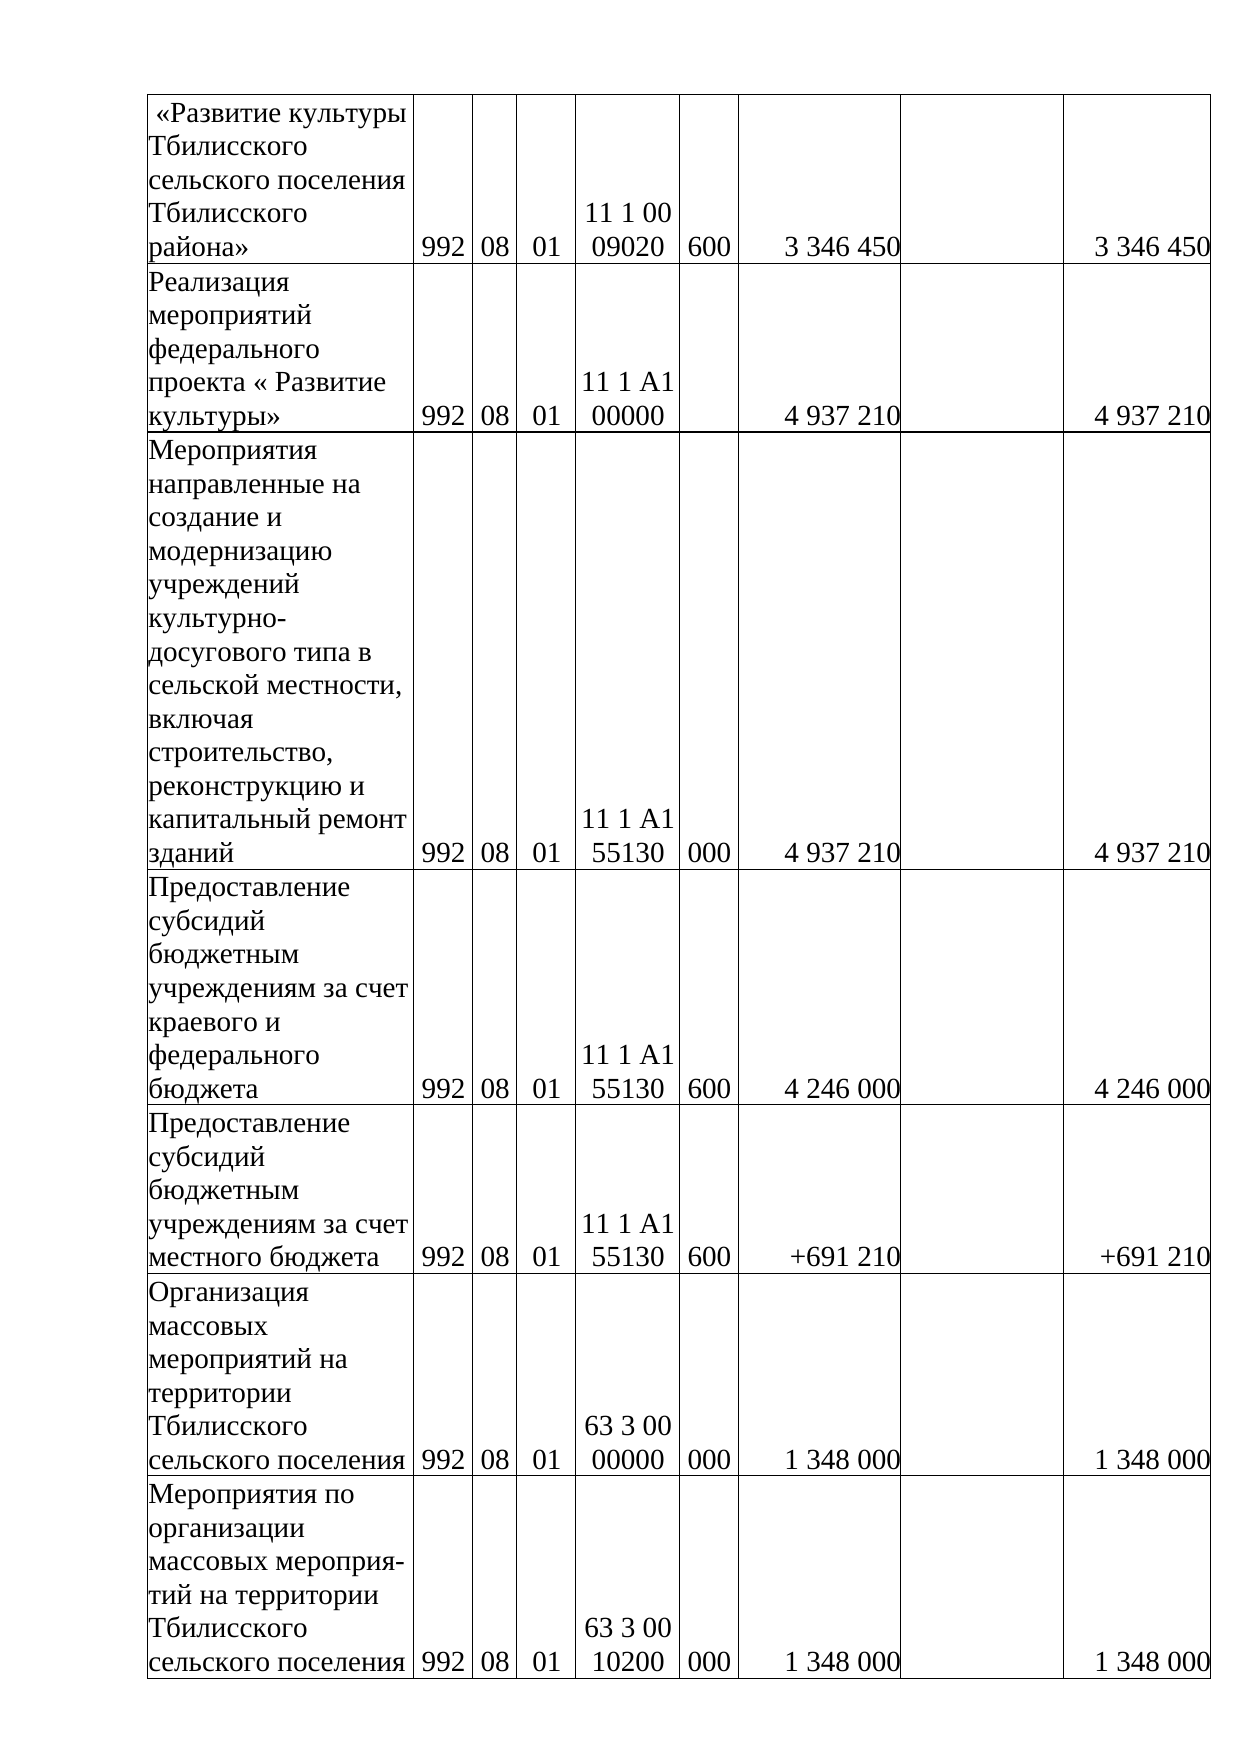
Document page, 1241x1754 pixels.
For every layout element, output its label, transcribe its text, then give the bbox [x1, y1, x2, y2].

table_cell [901, 95, 1063, 263]
table_cell +691 210 [739, 1105, 900, 1273]
table_cell 992 [414, 870, 472, 1104]
table_cell 11 1 00 09020 [576, 95, 679, 263]
table_cell 992 [414, 1476, 472, 1678]
table_cell 01 [517, 264, 575, 431]
table_cell 1 348 000 [1064, 1274, 1210, 1475]
table_cell [901, 433, 1063, 868]
table_cell 01 [517, 870, 575, 1104]
table_cell Предоставление субсидий бюджетным учреждениям за счет краевого и федерального бюджета [148, 870, 413, 1104]
table_cell 1 348 000 [1064, 1476, 1210, 1678]
table_cell Предоставление субсидий бюджетным учреждениям за счет местного бюджета [148, 1105, 413, 1273]
table_cell 600 [680, 870, 738, 1104]
table_cell 11 1 А1 55130 [576, 1105, 679, 1273]
table_cell Мероприятия по организации массовых мероприя-тий на территории Тбилисского сельского поселения [148, 1476, 413, 1678]
table_cell 992 [414, 1105, 472, 1273]
table_cell 4 937 210 [739, 433, 900, 868]
table_cell 63 3 00 00000 [576, 1274, 679, 1475]
table_cell 000 [680, 1274, 738, 1475]
table_cell [901, 1274, 1063, 1475]
table_cell «Развитие культуры Тбилисского сельского поселения Тбилисского района» [148, 95, 413, 263]
table_cell 01 [517, 1476, 575, 1678]
table_cell 01 [517, 95, 575, 263]
table_cell +691 210 [1064, 1105, 1210, 1273]
table_cell [901, 870, 1063, 1104]
table_cell 992 [414, 264, 472, 431]
table_cell [901, 1105, 1063, 1273]
table_cell 1 348 000 [739, 1476, 900, 1678]
table_cell 08 [473, 264, 516, 431]
table_cell Мероприятия направленные на создание и модернизацию учреждений культурно-досугового типа в сельской местности, включая строительство, реконструкцию и капитальный ремонт зданий [148, 433, 413, 868]
table_cell [680, 264, 738, 431]
table_cell 08 [473, 95, 516, 263]
table_cell 1 348 000 [739, 1274, 900, 1475]
table_cell 600 [680, 95, 738, 263]
table_cell 08 [473, 433, 516, 868]
table_cell 08 [473, 1476, 516, 1678]
table_cell 992 [414, 1274, 472, 1475]
table_cell Организация массовых мероприятий на территории Тбилисского сельского поселения [148, 1274, 413, 1475]
table_cell 600 [680, 1105, 738, 1273]
table_cell 4 937 210 [1064, 264, 1210, 431]
table_cell 992 [414, 433, 472, 868]
table_cell 63 3 00 10200 [576, 1476, 679, 1678]
table_cell 4 937 210 [1064, 433, 1210, 868]
table_cell [901, 1476, 1063, 1678]
table_cell 000 [680, 433, 738, 868]
table_cell 4 937 210 [739, 264, 900, 431]
table_cell 01 [517, 1274, 575, 1475]
table_cell 3 346 450 [739, 95, 900, 263]
table_cell 4 246 000 [1064, 870, 1210, 1104]
table_cell 01 [517, 433, 575, 868]
table_cell 11 1 А1 00000 [576, 264, 679, 431]
table_cell 08 [473, 1105, 516, 1273]
table_cell 08 [473, 870, 516, 1104]
table_cell 01 [517, 1105, 575, 1273]
table_cell Реализация мероприятий федерального проекта « Развитие культуры» [148, 264, 413, 431]
table_cell 08 [473, 1274, 516, 1475]
table_cell 4 246 000 [739, 870, 900, 1104]
table_cell 000 [680, 1476, 738, 1678]
table_cell 11 1 А1 55130 [576, 433, 679, 868]
table_cell [901, 264, 1063, 431]
table_cell 992 [414, 95, 472, 263]
table_cell 3 346 450 [1064, 95, 1210, 263]
table_cell 11 1 А1 55130 [576, 870, 679, 1104]
